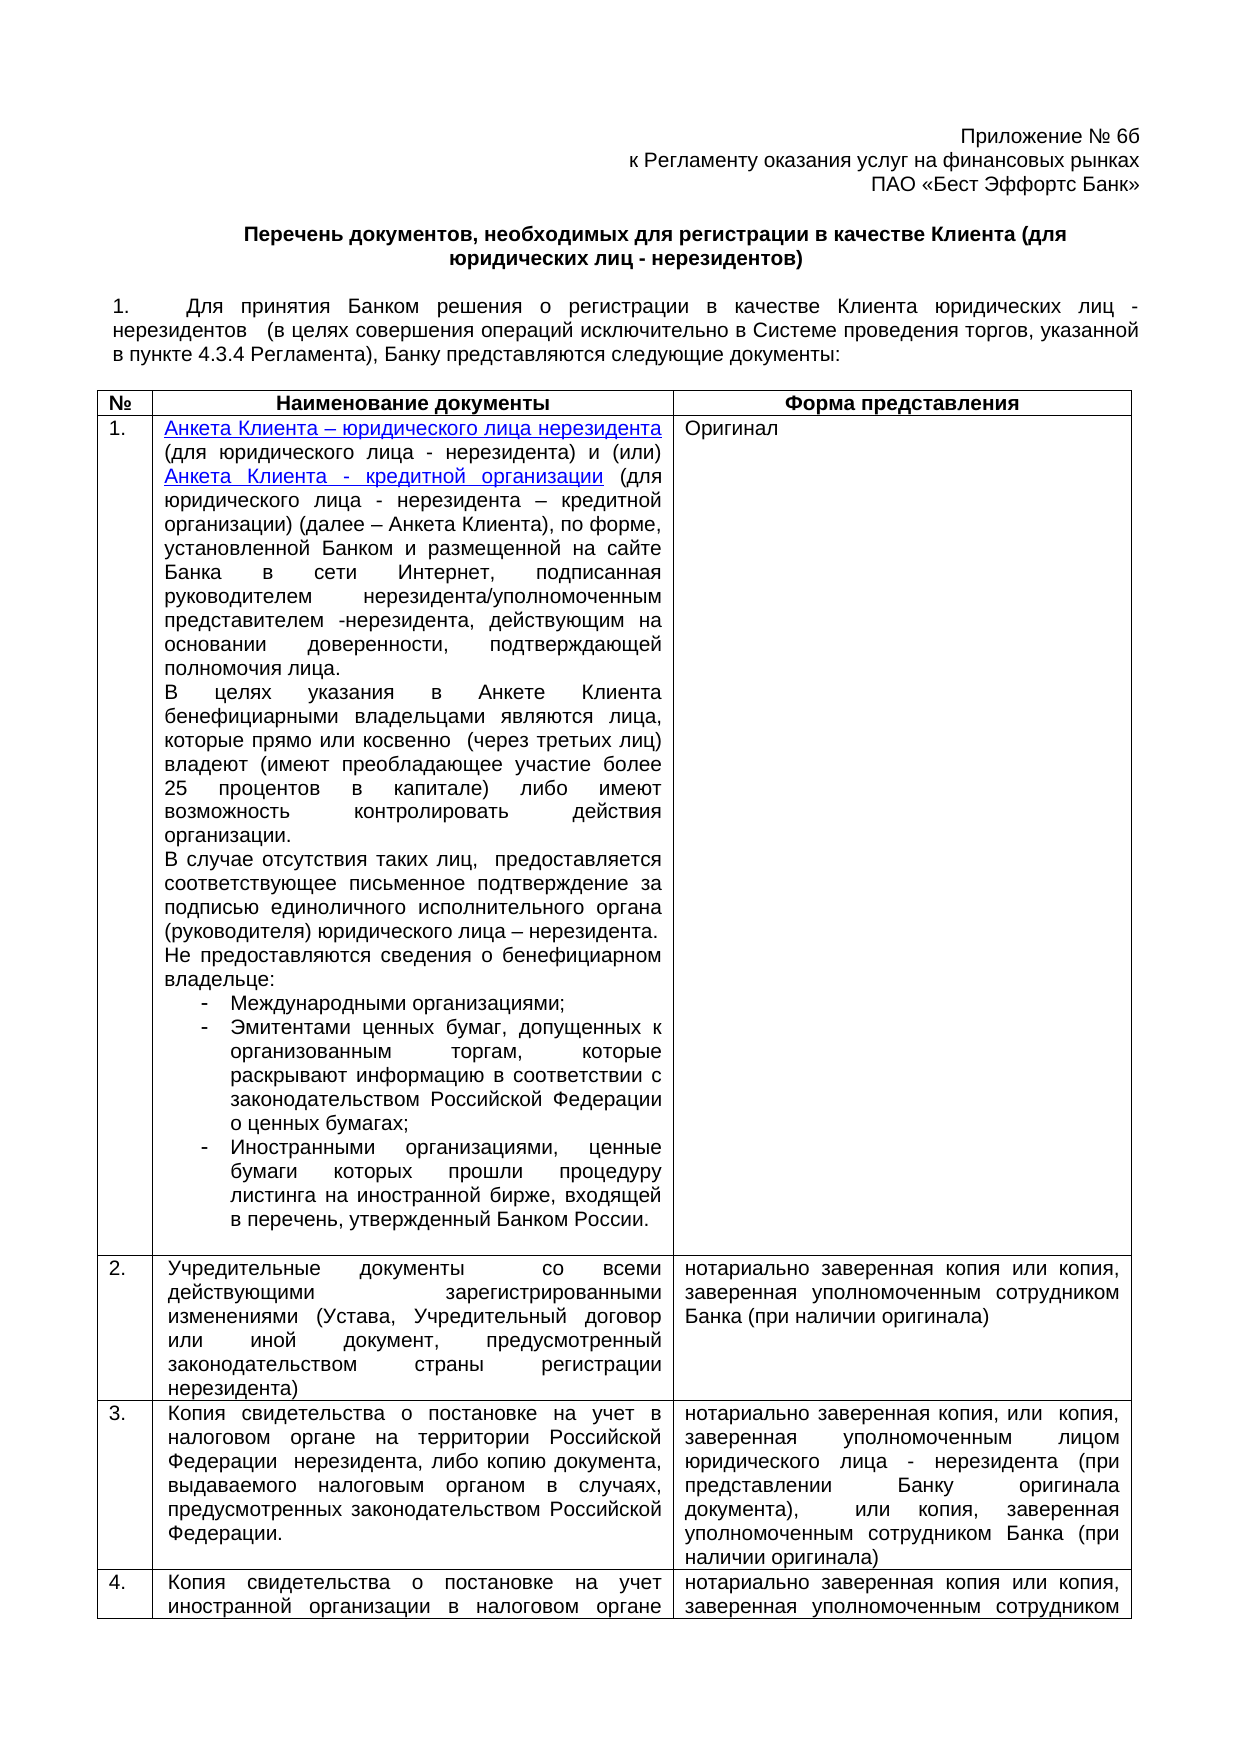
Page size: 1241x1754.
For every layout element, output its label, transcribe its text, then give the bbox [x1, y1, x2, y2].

text Приложение № 6б [112, 124, 1140, 148]
list Для принятия Банком решения о регистрации в качестве Клиента юридических лиц - нерезидентов (в целях совершения операций исключительно в Системе проведения торгов, указанной в пункте 4.3.4 Регламента), Банку представляются следующие документы: [112, 294, 1140, 366]
table_cell [98, 1401, 152, 1568]
table_cell [98, 1256, 152, 1400]
table_cell Анкета Клиента – юридического лица нерезидента (для юридического лица - нерезидента) и (или) Анкета Клиента - кредитной организации (для юридического лица - нерезидента – кредитной организации) (далее – Анкета Клиента), по форме, установленной Банком и размещенной на сайте Банка в сети Интернет, подписанная руководителем нерезидента/уполномоченным представителем -нерезидента, действующим на основании доверенности, подтверждающей полномочия лица. В целях указания в Анкете Клиента бенефициарными владельцами являются лица, которые прямо или косвенно (через третьих лиц) владеют (имеют преобладающее участие более 25 процентов в капитале) либо имеют возможность контролировать действия организации. В случае отсутствия таких лиц, предоставляется соответствующее письменное подтверждение за подписью единоличного исполнительного органа (руководителя) юридического лица – нерезидента. Не предоставляются сведения о бенефициарном владельце: Международными организациями; Эмитентами ценных бумаг, допущенных к организованным торгам, которые раскрывают информацию в соответствии с законодательством Российской Федерации о ценных бумагах; Иностранными организациями, ценные бумаги которых прошли процедуру листинга на иностранной бирже, входящей в перечень, утвержденный Банком России. [153, 416, 673, 1255]
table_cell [674, 1570, 1131, 1617]
text ПАО «Бест Эффортс Банк» [112, 172, 1140, 196]
table_cell нотариально заверенная копия или копия, заверенная уполномоченным сотрудником Банка (при наличии оригинала) [674, 1256, 1131, 1400]
table_cell нотариально заверенная копия, или копия, заверенная уполномоченным лицом юридического лица - нерезидента (при представлении Банку оригинала документа), или копия, заверенная уполномоченным сотрудником Банка (при наличии оригинала) [674, 1401, 1131, 1568]
text к Регламенту оказания услуг на финансовых рынках [112, 148, 1140, 172]
table_cell Копия свидетельства о постановке на учет в налоговом органе на территории Российской Федерации нерезидента, либо копию документа, выдаваемого налоговым органом в случаях, предусмотренных законодательством Российской Федерации. [153, 1401, 673, 1568]
table_cell Оригинал [674, 416, 1131, 1255]
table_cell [153, 1570, 673, 1617]
table_cell [98, 416, 152, 1255]
table_cell Учредительные документы со всеми действующими зарегистрированными изменениями (Устава, Учредительный договор или иной документ, предусмотренный законодательством страны регистрации нерезидента) [153, 1256, 673, 1400]
table_header Наименование документы [153, 391, 673, 415]
table_cell [98, 1570, 152, 1617]
table_header Форма представления [674, 391, 1131, 415]
table_header № [98, 391, 152, 415]
text Перечень документов, необходимых для регистрации в качестве Клиента (для юридических лиц - нерезидентов) [112, 222, 1140, 270]
